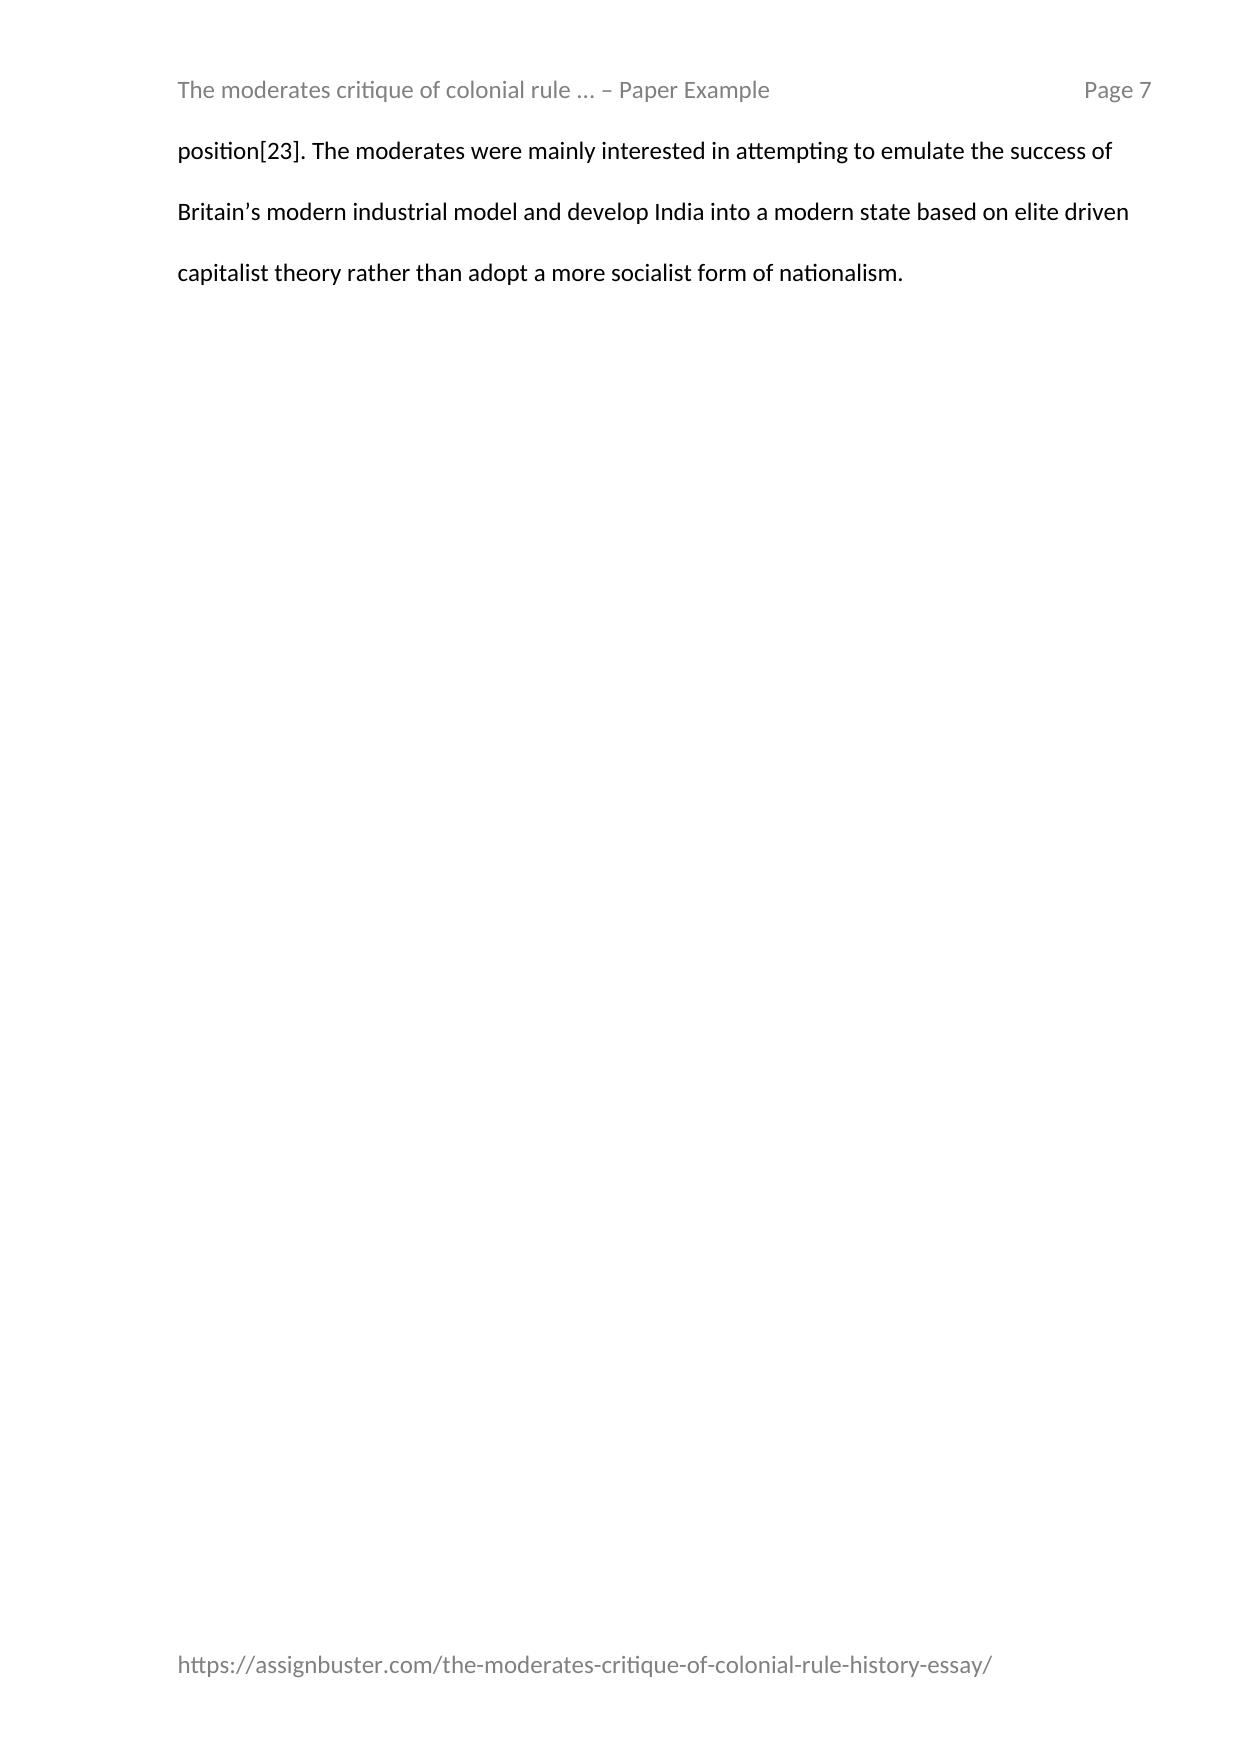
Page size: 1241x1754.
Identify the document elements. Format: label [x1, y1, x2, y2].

text [177, 135, 1152, 287]
